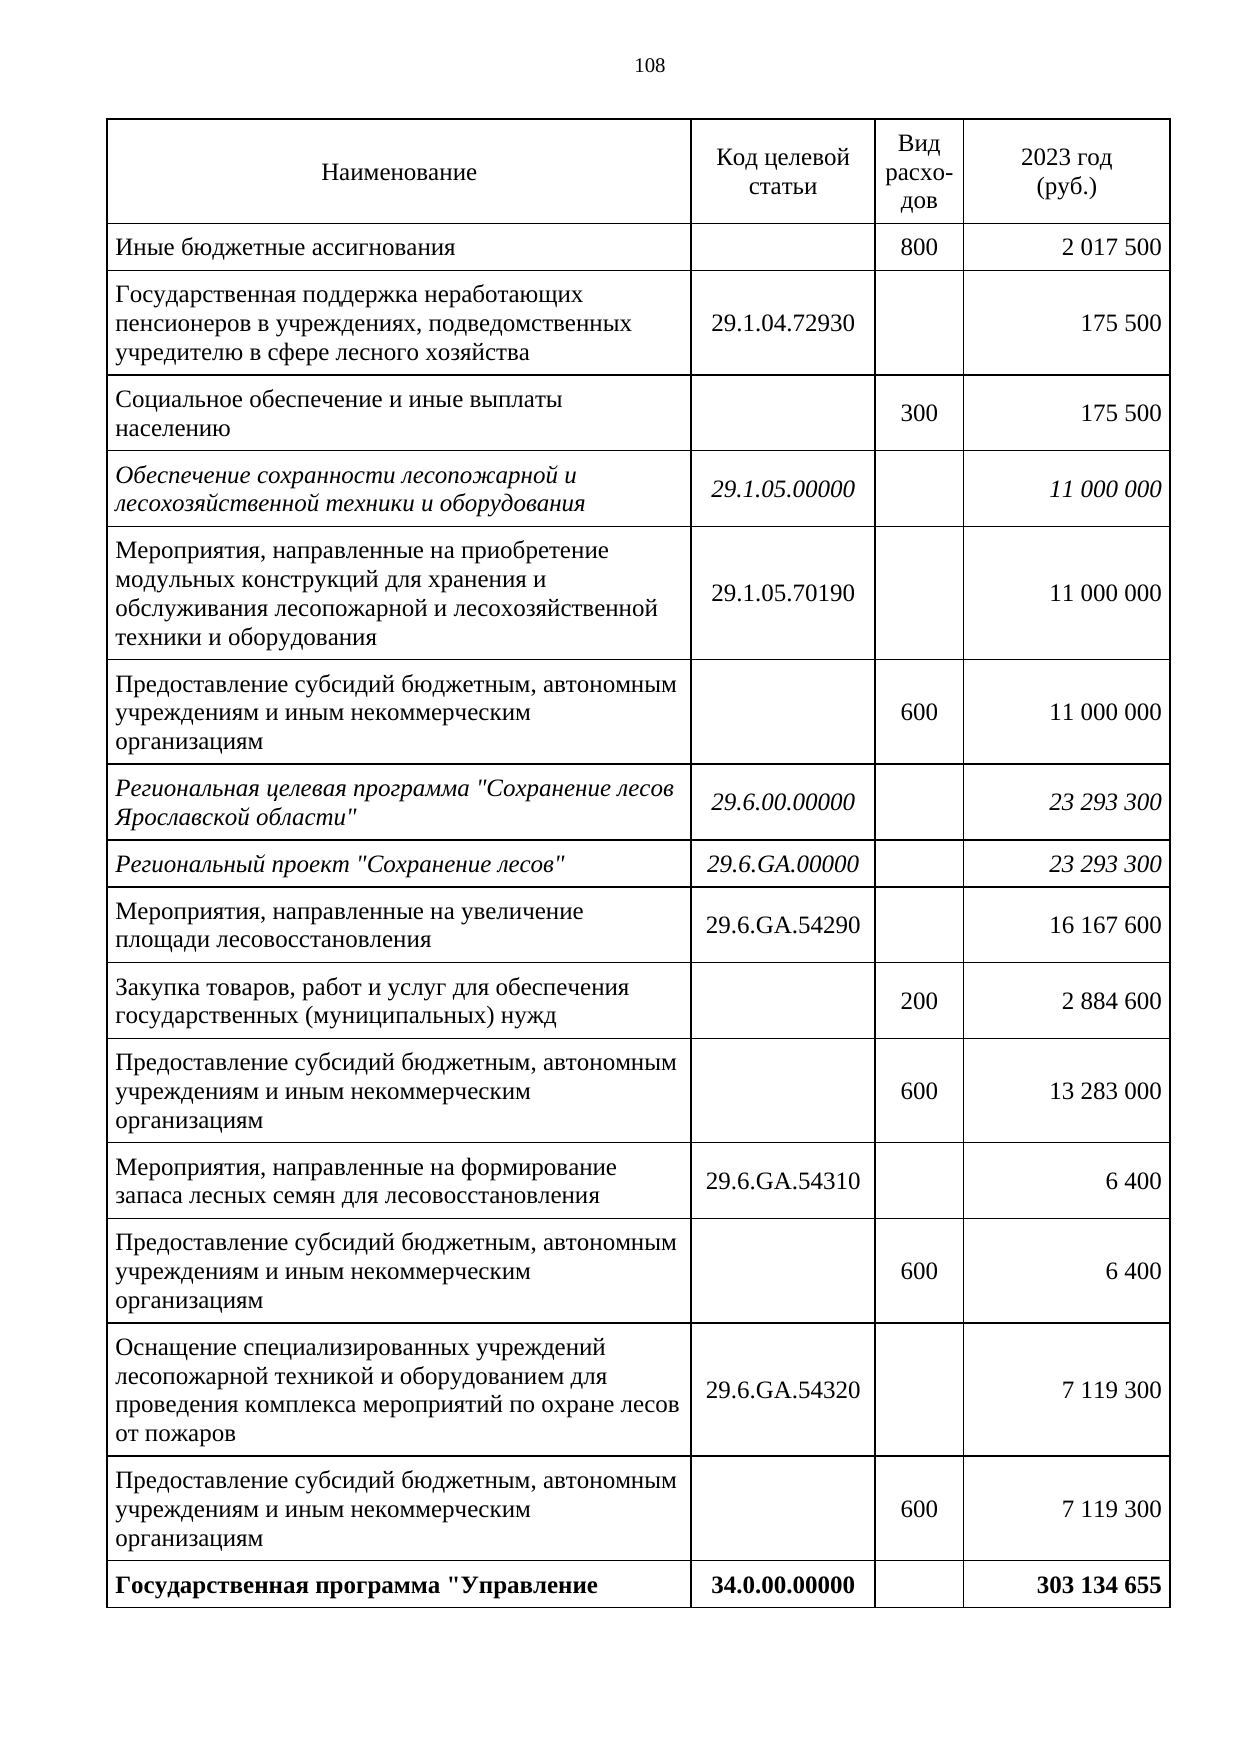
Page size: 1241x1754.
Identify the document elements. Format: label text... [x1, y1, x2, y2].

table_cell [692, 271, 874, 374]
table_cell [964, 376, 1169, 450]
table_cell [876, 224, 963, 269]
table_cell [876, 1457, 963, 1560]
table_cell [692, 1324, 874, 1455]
table_header Вид расхо-дов [876, 120, 963, 223]
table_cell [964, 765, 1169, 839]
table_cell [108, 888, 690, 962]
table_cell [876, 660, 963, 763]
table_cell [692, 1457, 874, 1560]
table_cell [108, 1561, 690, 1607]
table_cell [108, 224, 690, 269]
table_header Код целевой статьи [692, 120, 874, 223]
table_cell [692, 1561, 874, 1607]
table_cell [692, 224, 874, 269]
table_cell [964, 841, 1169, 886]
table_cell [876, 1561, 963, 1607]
table_header 2023 год (руб.) [964, 120, 1169, 223]
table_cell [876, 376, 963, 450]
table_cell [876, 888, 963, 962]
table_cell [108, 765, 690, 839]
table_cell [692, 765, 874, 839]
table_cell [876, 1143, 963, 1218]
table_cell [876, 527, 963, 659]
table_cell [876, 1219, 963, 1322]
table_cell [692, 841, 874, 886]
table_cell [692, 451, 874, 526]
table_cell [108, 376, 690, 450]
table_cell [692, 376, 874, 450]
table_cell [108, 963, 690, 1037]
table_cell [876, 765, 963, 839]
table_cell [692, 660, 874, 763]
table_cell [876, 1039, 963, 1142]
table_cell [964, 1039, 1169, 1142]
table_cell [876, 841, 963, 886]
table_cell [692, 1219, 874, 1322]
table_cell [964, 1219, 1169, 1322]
table_header Наименование [108, 120, 690, 223]
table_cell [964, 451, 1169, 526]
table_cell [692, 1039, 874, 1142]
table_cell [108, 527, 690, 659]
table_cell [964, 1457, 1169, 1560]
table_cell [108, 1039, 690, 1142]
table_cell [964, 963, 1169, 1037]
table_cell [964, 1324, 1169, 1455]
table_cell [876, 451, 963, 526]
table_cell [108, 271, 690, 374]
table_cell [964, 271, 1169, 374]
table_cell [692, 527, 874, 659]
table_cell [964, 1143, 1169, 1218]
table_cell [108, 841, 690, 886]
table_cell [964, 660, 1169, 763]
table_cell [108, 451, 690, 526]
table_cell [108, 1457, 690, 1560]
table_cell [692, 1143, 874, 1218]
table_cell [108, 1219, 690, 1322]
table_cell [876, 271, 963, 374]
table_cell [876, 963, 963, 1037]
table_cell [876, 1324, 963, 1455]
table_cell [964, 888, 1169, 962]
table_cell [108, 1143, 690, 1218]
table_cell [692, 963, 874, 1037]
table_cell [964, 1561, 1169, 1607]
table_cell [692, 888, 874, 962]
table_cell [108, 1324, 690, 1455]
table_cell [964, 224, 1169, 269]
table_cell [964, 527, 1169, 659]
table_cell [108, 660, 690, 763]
